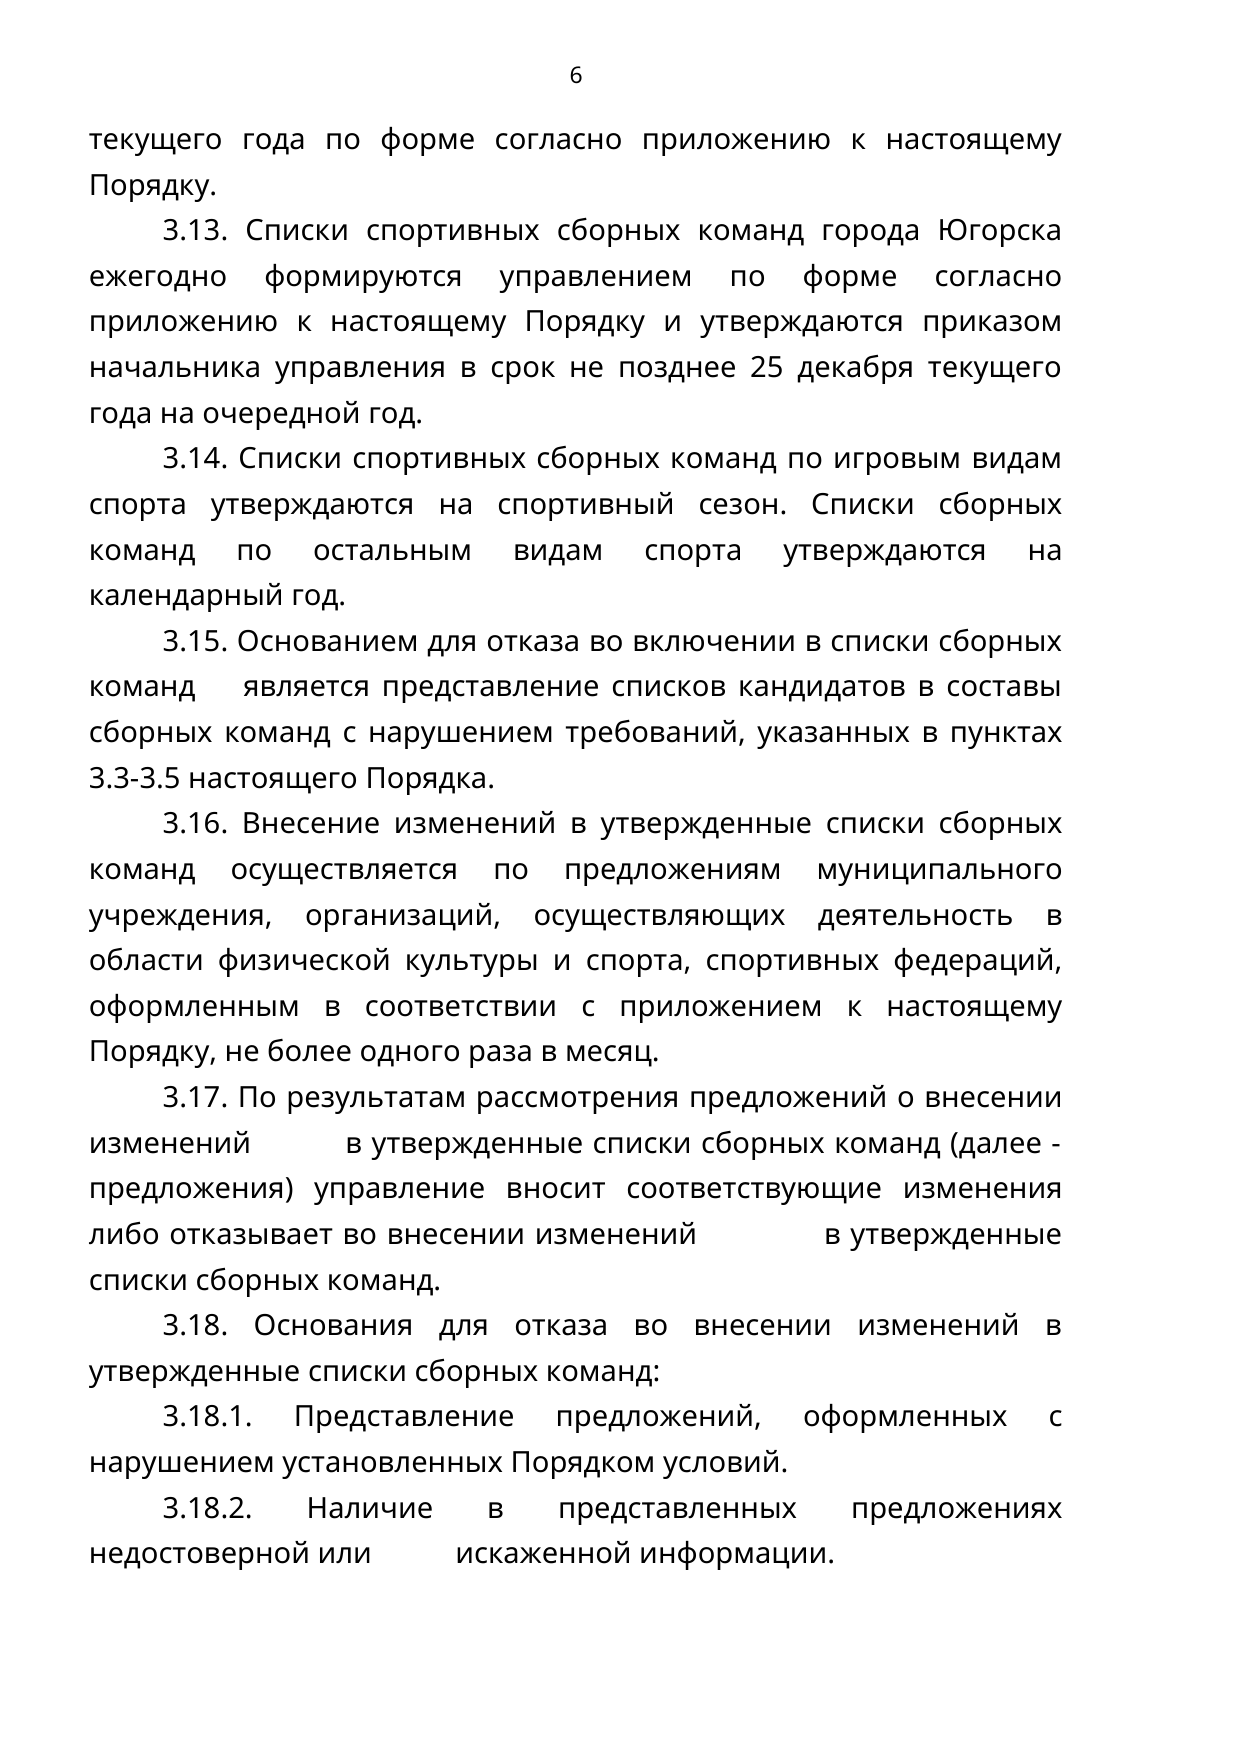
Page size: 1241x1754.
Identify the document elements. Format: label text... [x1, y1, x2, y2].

text 3.18.1. Представление предложений, оформленных с нарушением установленных Порядком условий. [89, 1396, 1063, 1481]
text 3.13. Списки спортивных сборных команд города Югорска ежегодно формируются управлением по форме согласно приложению к настоящему Порядку и утверждаются приказом начальника управления в срок не позднее 25 декабря текущего года на очередной год. [89, 209, 1063, 432]
text 3.17. По результатам рассмотрения предложений о внесении изменений в утвержденные списки сборных команд (далее - предложения) управление вносит соответствующие изменения либо отказывает во внесении изменений в утвержденные списки сборных команд. [89, 1076, 1063, 1298]
text 3.16. Внесение изменений в утвержденные списки сборных команд осуществляется по предложениям муниципального учреждения, организаций, осуществляющих деятельность в области физической культуры и спорта, спортивных федераций, оформленным в соответствии с приложением к настоящему Порядку, не более одного раза в месяц. [89, 802, 1063, 1070]
text 3.15. Основанием для отказа во включении в списки сборных команд является представление списков кандидатов в составы сборных команд с нарушением требований, указанных в пунктах 3.3-3.5 настоящего Порядка. [89, 620, 1063, 797]
text 3.18. Основания для отказа во внесении изменений в утвержденные списки сборных команд: [89, 1304, 1063, 1390]
text 3.14. Списки спортивных сборных команд по игровым видам спорта утверждаются на спортивный сезон. Списки сборных команд по остальным видам спорта утверждаются на календарный год. [89, 437, 1063, 614]
text 3.18.2. Наличие в представленных предложениях недостоверной или искаженной информации. [89, 1487, 1063, 1572]
